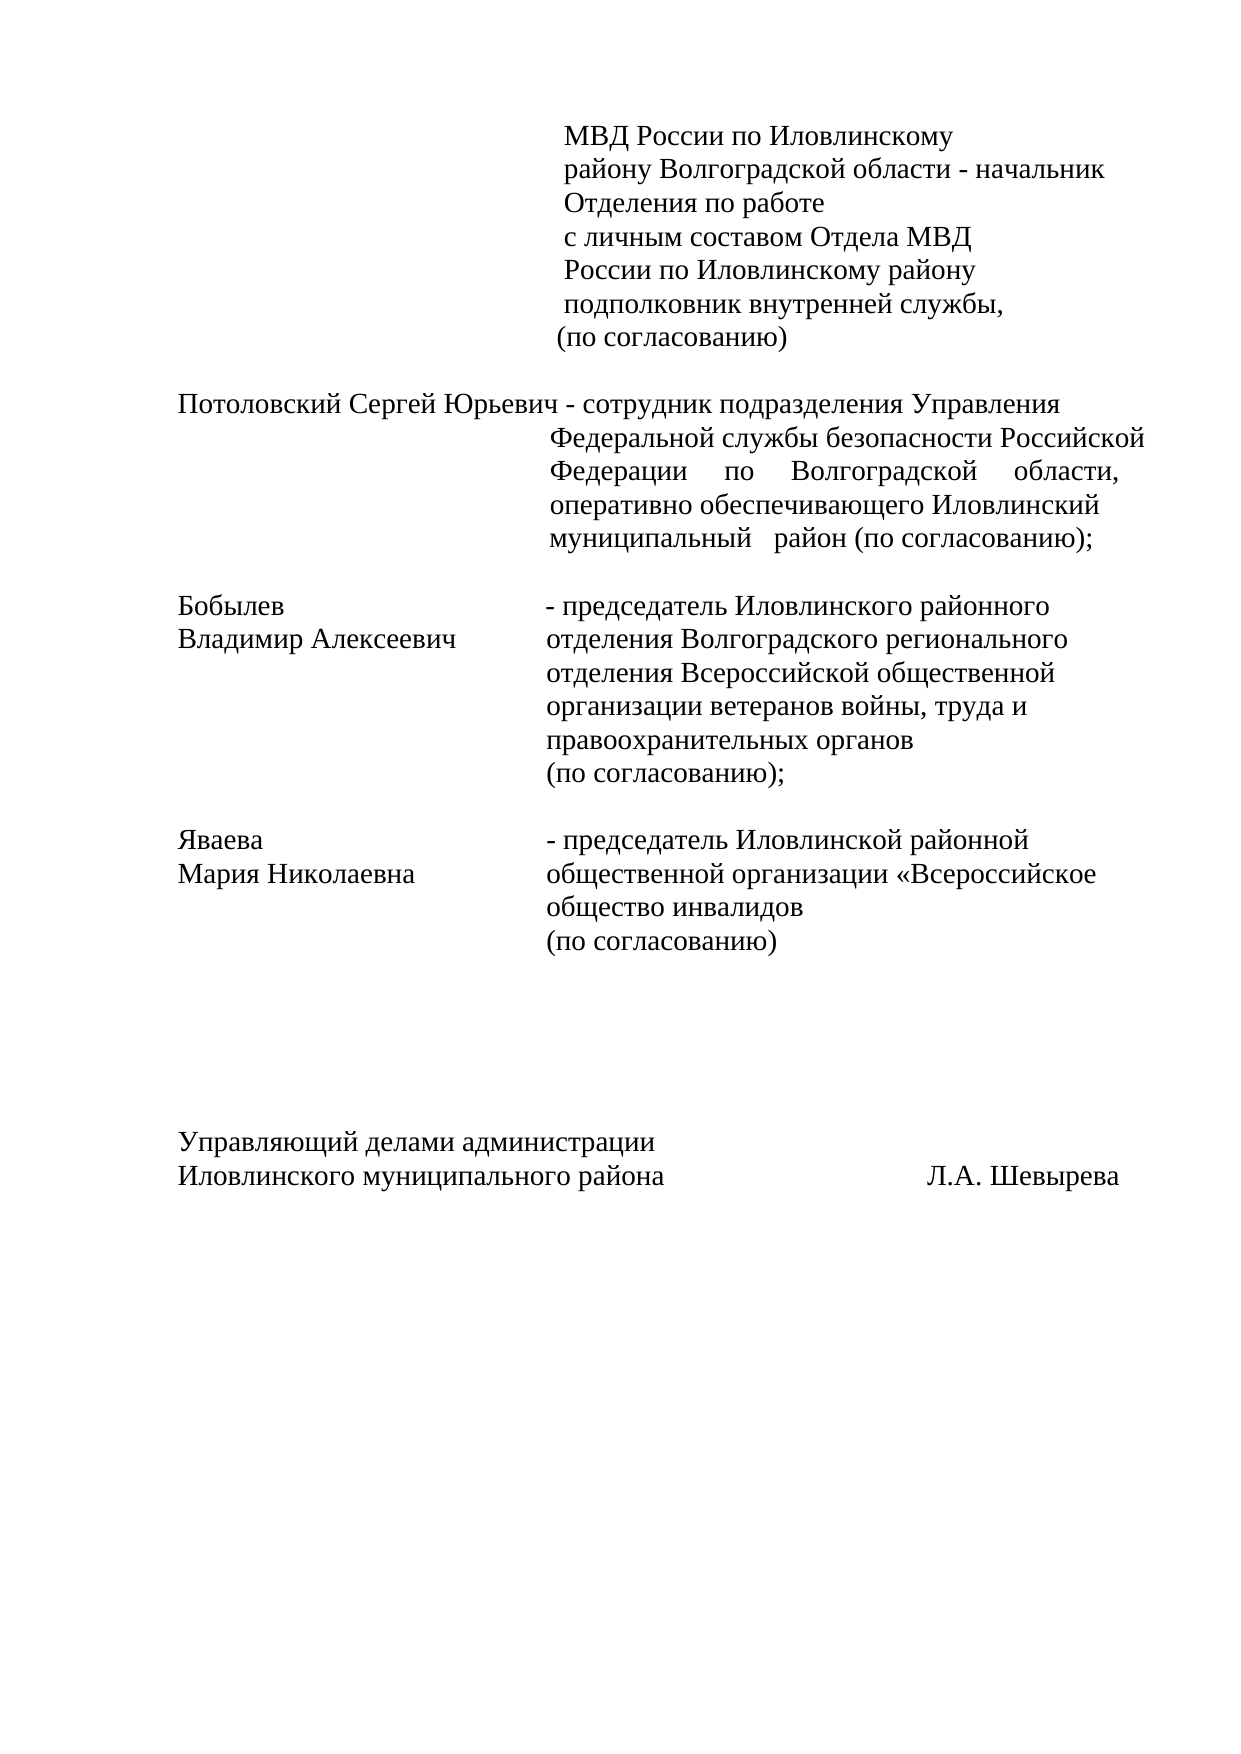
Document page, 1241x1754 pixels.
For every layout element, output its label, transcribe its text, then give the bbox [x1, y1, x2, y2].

text Отделения по работе [177, 185, 1152, 219]
text с личным составом Отдела МВД [177, 219, 1152, 252]
text Управляющий делами администрации [177, 1124, 1152, 1158]
text организации ветеранов войны, труда и [177, 688, 1152, 722]
text Владимир Алексеевич отделения Волгоградского регионального [177, 621, 1152, 655]
text подполковник внутренней службы, [177, 286, 1152, 319]
text Федерации по Волгоградской области, [177, 453, 1152, 487]
text (по согласованию); [177, 755, 1152, 789]
text (по согласованию) [177, 319, 1152, 353]
text Потоловский Сергей Юрьевич - сотрудник подразделения Управления [177, 386, 1152, 420]
text Мария Николаевна общественной организации «Всероссийское [177, 856, 1152, 889]
text МВД России по Иловлинскому [177, 118, 1152, 152]
text Федеральной службы безопасности Российской [177, 420, 1152, 453]
text Иловлинского муниципального района Л.А. Шевырева [177, 1158, 1152, 1191]
text оперативно обеспечивающего Иловлинский [177, 487, 1152, 521]
text муниципальный район (по согласованию); [177, 521, 1152, 554]
text (по согласованию) [177, 923, 1152, 957]
text России по Иловлинскому району [177, 252, 1152, 286]
text району Волгоградской области - начальник [177, 152, 1152, 185]
text отделения Всероссийской общественной [177, 655, 1152, 688]
text общество инвалидов [177, 889, 1152, 923]
text Бобылев - председатель Иловлинского районного [177, 588, 1152, 621]
text правоохранительных органов [177, 722, 1152, 755]
text Яваева - председатель Иловлинской районной [177, 822, 1152, 856]
